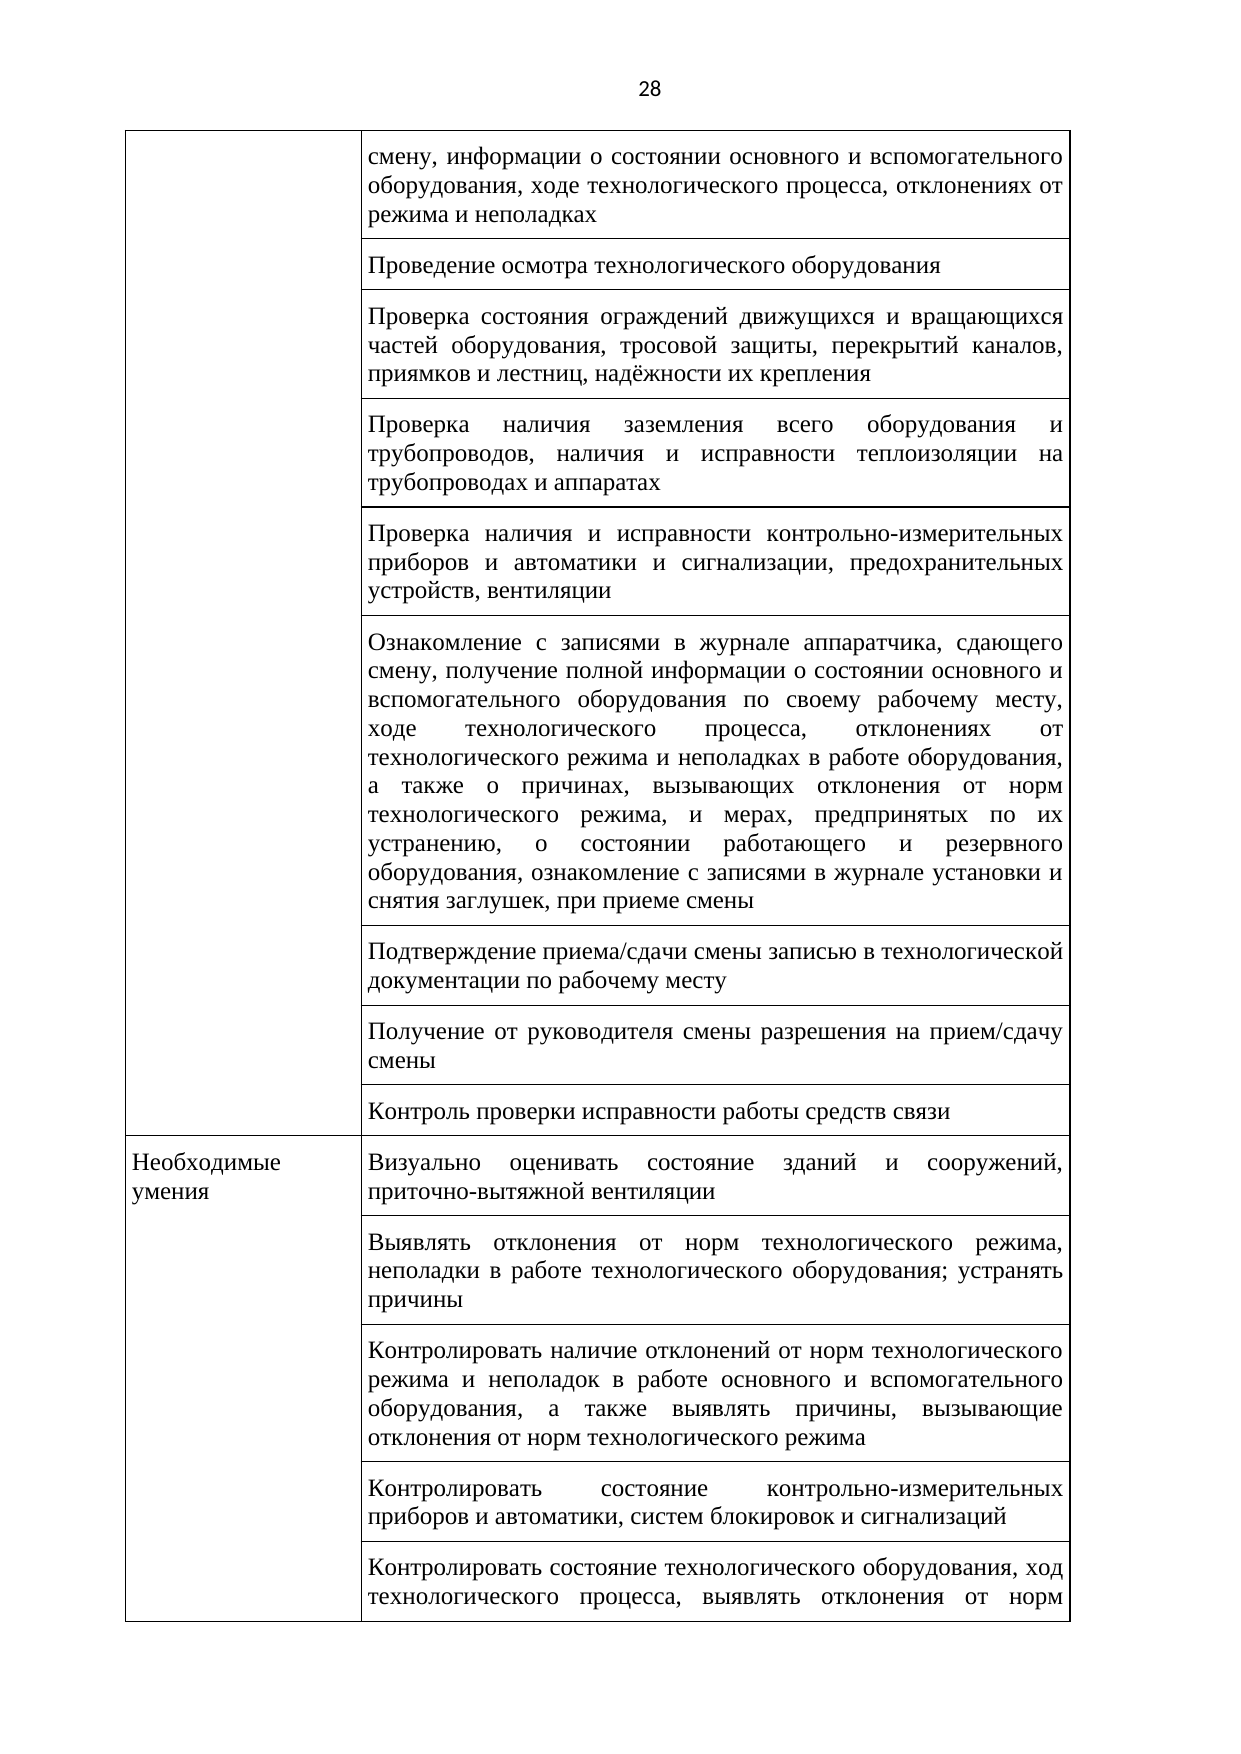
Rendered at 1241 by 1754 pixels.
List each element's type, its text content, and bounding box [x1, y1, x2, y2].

table_cell Контролировать состояние контрольно-измерительных приборов и автоматики, систем блокировок и сигнализаций [362, 1462, 1069, 1541]
table_cell Подтверждение приема/сдачи смены записью в технологической документации по рабочему месту [362, 926, 1069, 1004]
table_cell Контроль проверки исправности работы средств связи [362, 1085, 1069, 1135]
table_cell Необходимые умения [126, 1136, 361, 1621]
table_cell Ознакомление с записями в журнале аппаратчика, сдающего смену, получение полной информации о состоянии основного и вспомогательного оборудования по своему рабочему месту, ходе технологического процесса, отклонениях от технологического режима и неполадках в работе оборудования, а также о причинах, вызывающих отклонения от норм технологического режима, и мерах, предпринятых по их устранению, о состоянии работающего и резервного оборудования, ознакомление с записями в журнале установки и снятия заглушек, при приеме смены [362, 616, 1069, 925]
table_cell Проверка состояния ограждений движущихся и вращающихся частей оборудования, тросовой защиты, перекрытий каналов, приямков и лестниц, надёжности их крепления [362, 290, 1069, 398]
table_cell Проверка наличия заземления всего оборудования и трубопроводов, наличия и исправности теплоизоляции на трубопроводах и аппаратах [362, 399, 1069, 506]
table_cell Визуально оценивать состояние зданий и сооружений, приточно-вытяжной вентиляции [362, 1136, 1069, 1215]
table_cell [362, 1542, 1069, 1621]
table_cell Выявлять отклонения от норм технологического режима, неполадки в работе технологического оборудования; устранять причины [362, 1216, 1069, 1324]
table_cell Контролировать наличие отклонений от норм технологического режима и неполадок в работе основного и вспомогательного оборудования, а также выявлять причины, вызывающие отклонения от норм технологического режима [362, 1325, 1069, 1461]
table_cell Получение от руководителя смены разрешения на прием/сдачу смены [362, 1006, 1069, 1084]
table_cell Проведение осмотра технологического оборудования [362, 239, 1069, 289]
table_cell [362, 131, 1069, 238]
table_cell Проверка наличия и исправности контрольно-измерительных приборов и автоматики и сигнализации, предохранительных устройств, вентиляции [362, 508, 1069, 615]
